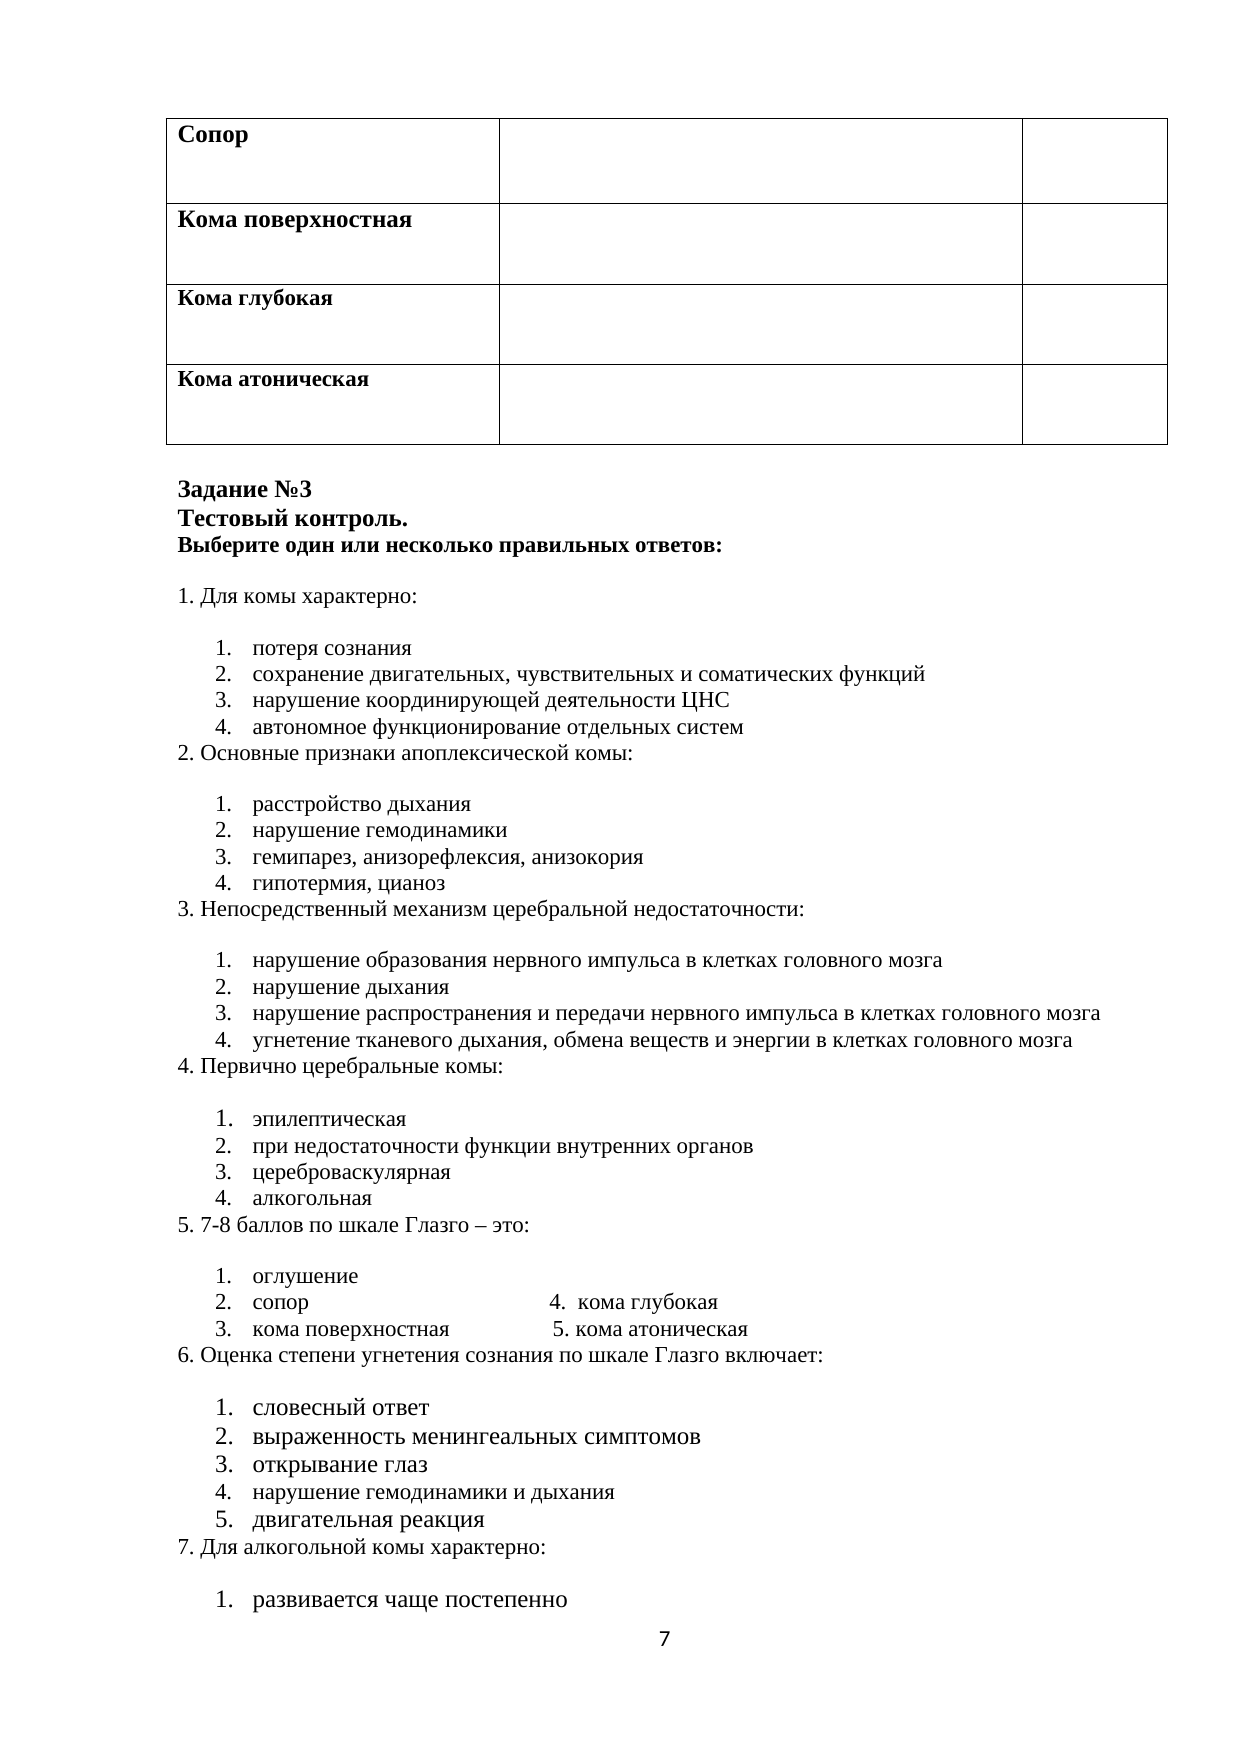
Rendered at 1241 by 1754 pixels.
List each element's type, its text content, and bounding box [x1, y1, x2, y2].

list угнетение тканевого дыхания, обмена веществ и энергии в клетках головного мозга [215, 1026, 1152, 1052]
table_cell [1023, 365, 1167, 444]
list двигательная реакция [215, 1504, 1152, 1533]
list гемипарез, анизорефлексия, анизокория [215, 843, 1152, 869]
list при недостаточности функции внутренних органов [215, 1132, 1152, 1158]
table_cell [500, 204, 1022, 283]
list выраженность менингеальных симптомов [215, 1421, 1152, 1449]
table_cell Сопор [167, 119, 499, 203]
list нарушение гемодинамики и дыхания [215, 1478, 1152, 1504]
table_cell Кома атоническая [167, 365, 499, 444]
table_cell [1023, 119, 1167, 203]
text Выберите один или несколько правильных ответов: [177, 532, 1152, 558]
text Задание №3 [177, 474, 1152, 503]
text 1. Для комы характерно: [177, 583, 1152, 609]
list нарушение распространения и передачи нервного импульса в клетках головного мозга [215, 999, 1152, 1026]
text 4. Первично церебральные комы: [177, 1052, 1152, 1078]
list нарушение гемодинамики [215, 816, 1152, 843]
list расстройство дыхания [215, 790, 1152, 816]
table_cell [1023, 285, 1167, 364]
text Тестовый контроль. [177, 503, 1152, 532]
list нарушение дыхания [215, 973, 1152, 999]
list сопор 4. кома глубокая [215, 1288, 1152, 1314]
list автономное функционирование отдельных систем [215, 713, 1152, 739]
text 2. Основные признаки апоплексической комы: [177, 739, 1152, 765]
text 7. Для алкогольной комы характерно: [177, 1533, 1152, 1560]
table_cell [1023, 204, 1167, 283]
list алкогольная [215, 1184, 1152, 1211]
list гипотермия, цианоз [215, 869, 1152, 896]
table_cell Кома поверхностная [167, 204, 499, 283]
list нарушение координирующей деятельности ЦНС [215, 686, 1152, 713]
list цереброваскулярная [215, 1158, 1152, 1184]
text 6. Оценка степени угнетения сознания по шкале Глазго включает: [177, 1341, 1152, 1367]
table_cell Кома глубокая [167, 285, 499, 364]
list оглушение [215, 1262, 1152, 1288]
list сохранение двигательных, чувствительных и соматических функций [215, 660, 1152, 686]
text 5. 7-8 баллов по шкале Глазго – это: [177, 1211, 1152, 1237]
list эпилептическая [215, 1103, 1152, 1132]
table_cell [500, 365, 1022, 444]
list нарушение образования нервного импульса в клетках головного мозга [215, 947, 1152, 973]
list словесный ответ [215, 1392, 1152, 1421]
list открывание глаз [215, 1449, 1152, 1478]
table_cell [500, 285, 1022, 364]
list потеря сознания [215, 634, 1152, 660]
table_cell [500, 119, 1022, 203]
list развивается чаще постепенно [215, 1584, 1152, 1613]
text 3. Непосредственный механизм церебральной недостаточности: [177, 896, 1152, 922]
list кома поверхностная 5. кома атоническая [215, 1314, 1152, 1341]
